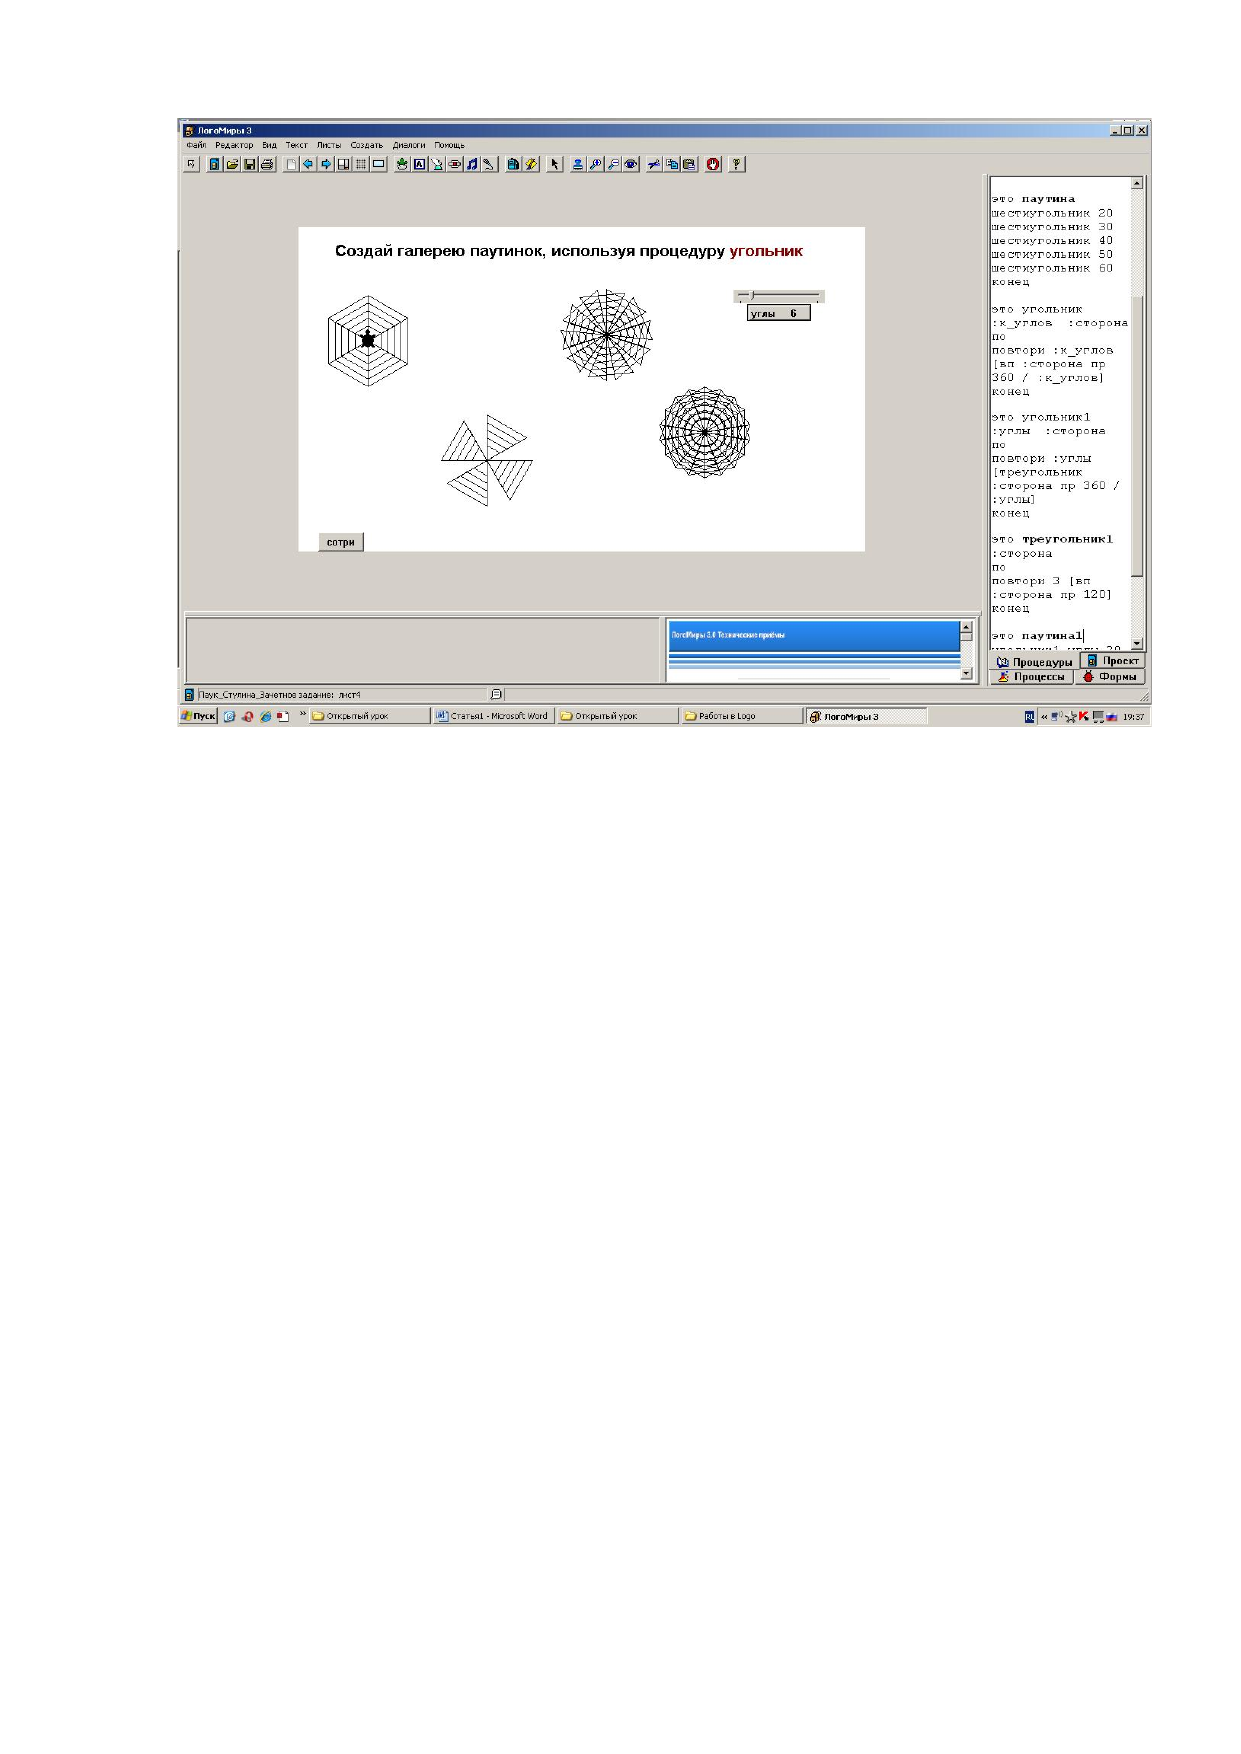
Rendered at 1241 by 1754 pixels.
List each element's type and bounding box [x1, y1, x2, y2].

picture [177, 118, 1152, 727]
